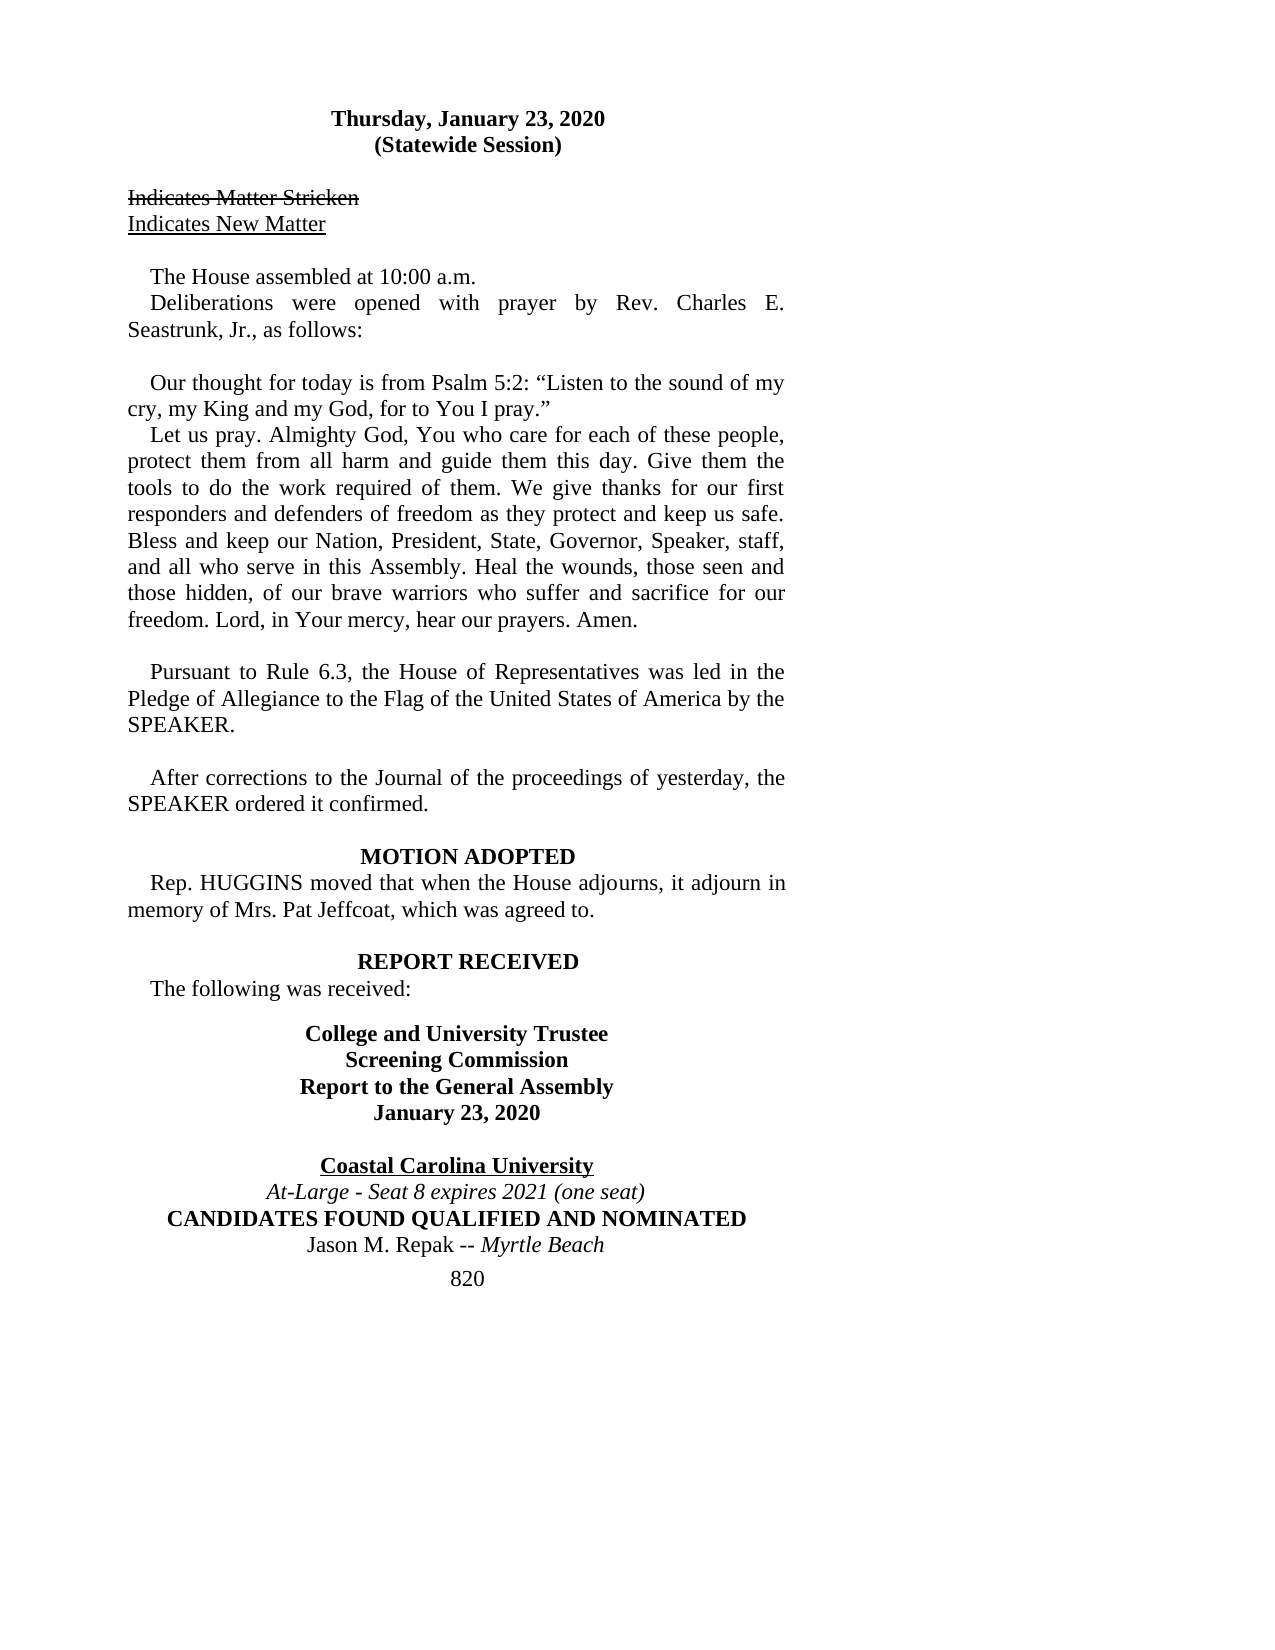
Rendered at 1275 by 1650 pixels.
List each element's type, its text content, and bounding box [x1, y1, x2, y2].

text Report to the General Assembly [127, 1073, 786, 1099]
text Pursuant to Rule 6.3, the House of Representatives was led in the Pledge of Allegiance to the Flag of the United States of America by the SPEAKER. [127, 658, 786, 737]
text Let us pray. Almighty God, You who care for each of these people, protect them from all harm and guide them this day. Give them the tools to do the work required of them. We give thanks for our first responders and defenders of freedom as they protect and keep us safe. Bless and keep our Nation, President, State, Governor, Speaker, staff, and all who serve in this Assembly. Heal the wounds, those seen and those hidden, of our brave warriors who suffer and sacrifice for our freedom. Lord, in Your mercy, hear our prayers. Amen. [127, 421, 786, 632]
text The following was received: [127, 975, 786, 1001]
text Screening Commission [127, 1047, 786, 1073]
text Deliberations were opened with prayer by Rev. Charles E. Seastrunk, Jr., as follows: [127, 289, 786, 342]
text College and University Trustee [127, 1020, 786, 1047]
text The House assembled at 10:00 a.m. [127, 263, 786, 289]
text Jason M. Repak -- Myrtle Beach [127, 1231, 786, 1257]
text Our thought for today is from Psalm 5:2: “Listen to the sound of my cry, my King and my God, for to You I pray.” [127, 368, 786, 421]
text January 23, 2020 [127, 1099, 786, 1126]
text MOTION ADOPTED [127, 843, 786, 869]
text REPORT RECEIVED [127, 948, 786, 975]
text Coastal Carolina University [127, 1152, 786, 1178]
text Indicates Matter Stricken [127, 184, 786, 210]
text After corrections to the Journal of the proceedings of yesterday, the SPEAKER ordered it confirmed. [127, 764, 786, 817]
text At-Large - Seat 8 expires 2021 (one seat) [127, 1178, 786, 1205]
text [127, 1205, 786, 1231]
text Rep. HUGGINS moved that when the House adjourns, it adjourn in memory of Mrs. Pat Jeffcoat, which was agreed to. [127, 869, 786, 922]
text Indicates New Matter [127, 210, 786, 237]
